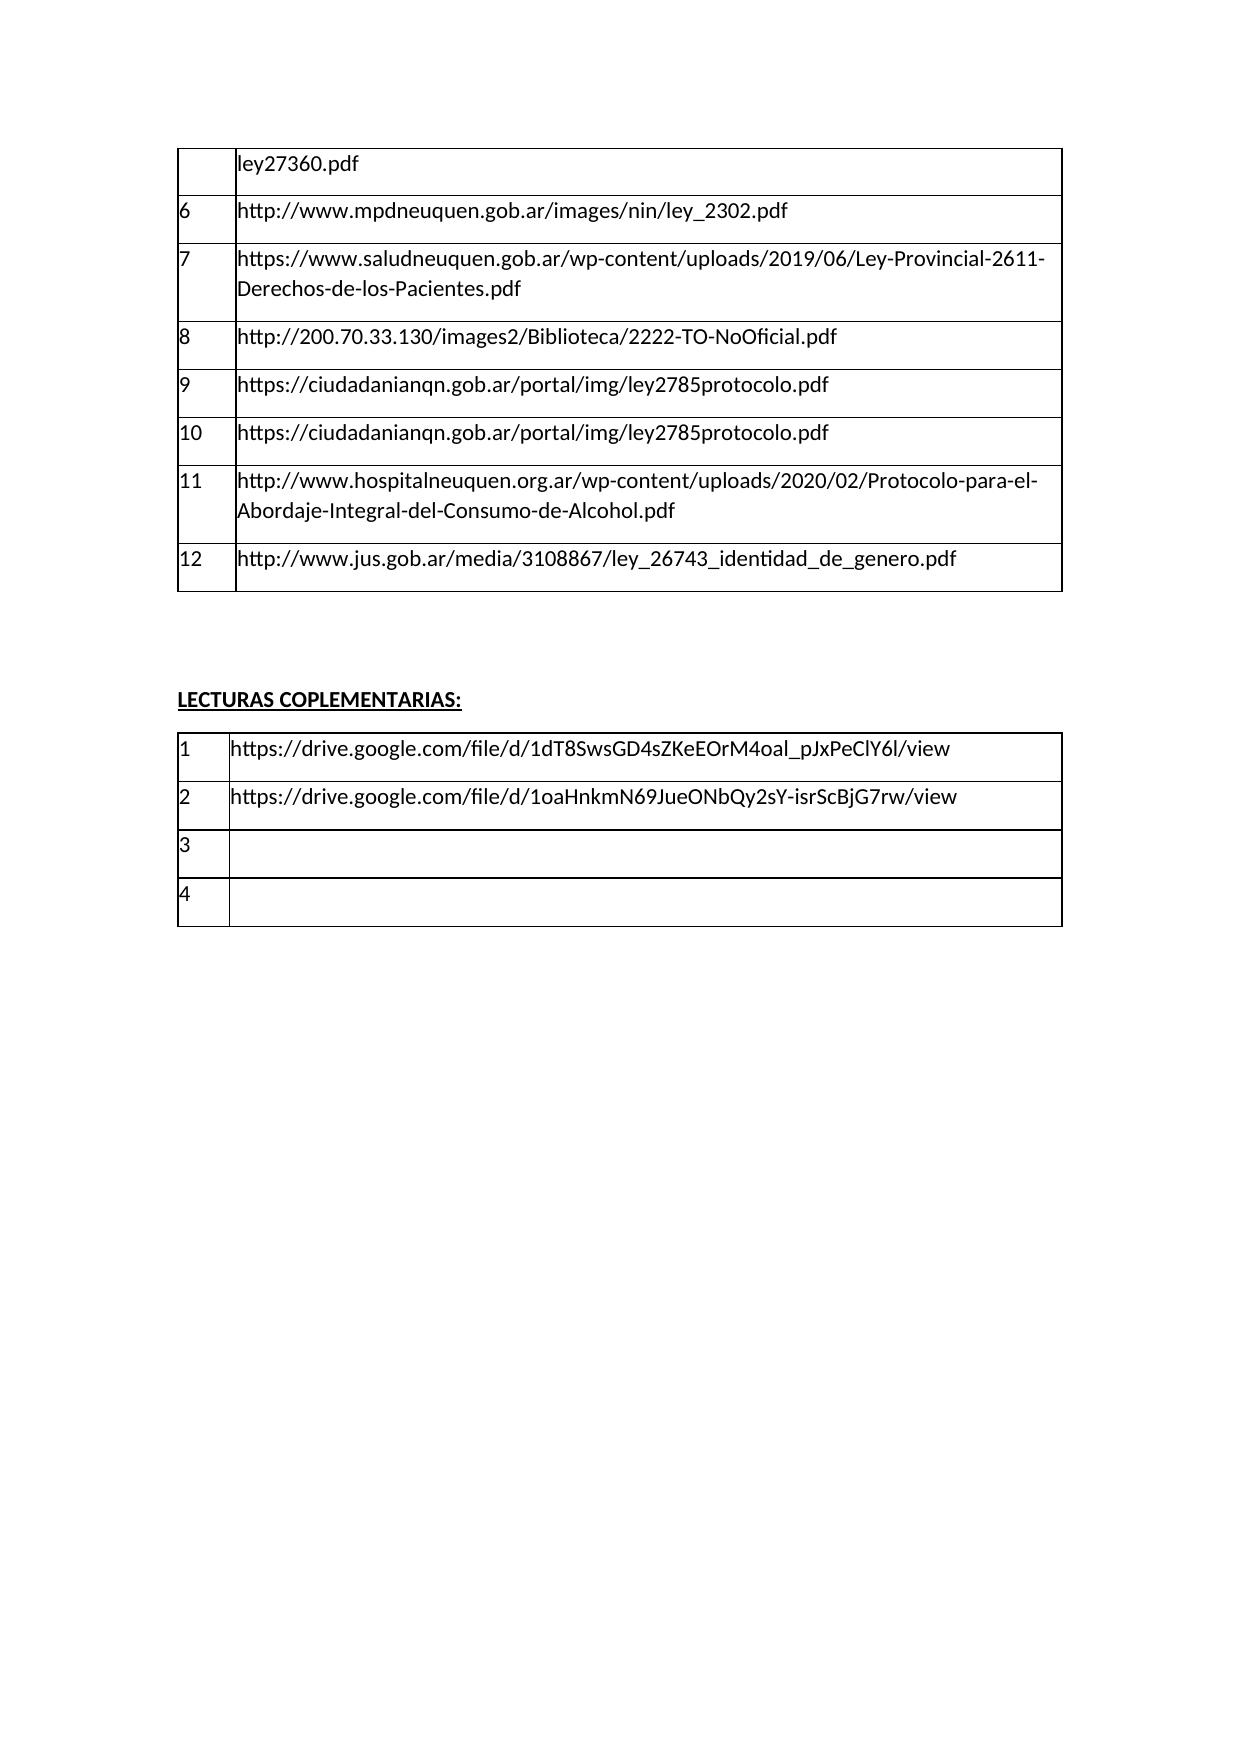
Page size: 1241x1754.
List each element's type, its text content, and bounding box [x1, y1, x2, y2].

table_cell [230, 879, 1061, 926]
table_cell http://200.70.33.130/images2/Biblioteca/2222-TO-NoOficial.pdf [237, 322, 1061, 369]
table_header https://drive.google.com/file/d/1dT8SwsGD4sZKeEOrM4oal_pJxPeClY6l/view [230, 734, 1061, 781]
table_cell https://drive.google.com/file/d/1oaHnkmN69JueONbQy2sY-isrScBjG7rw/view [230, 782, 1061, 829]
table_cell 8 [179, 322, 235, 369]
table_cell http://www.hospitalneuquen.org.ar/wp-content/uploads/2020/02/Protocolo-para-el-Abordaje-Integral-del-Consumo-de-Alcohol.pdf [237, 466, 1061, 543]
table_cell 7 [179, 244, 235, 321]
table_cell 9 [179, 370, 235, 417]
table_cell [237, 149, 1061, 195]
table_cell 3 [179, 831, 229, 877]
table_cell 12 [179, 544, 235, 591]
table_cell 2 [179, 782, 229, 829]
table_cell 4 [179, 879, 229, 926]
table_cell 6 [179, 196, 235, 243]
table_cell https://www.saludneuquen.gob.ar/wp-content/uploads/2019/06/Ley-Provincial-2611-Derechos-de-los-Pacientes.pdf [237, 244, 1061, 321]
table_cell 10 [179, 418, 235, 465]
table_cell http://www.jus.gob.ar/media/3108867/ley_26743_identidad_de_genero.pdf [237, 544, 1061, 591]
table_cell 5 [179, 149, 235, 195]
table_cell 11 [179, 466, 235, 543]
table_cell http://www.mpdneuquen.gob.ar/images/nin/ley_2302.pdf [237, 196, 1061, 243]
table_header 1 [179, 734, 229, 781]
table_cell [230, 831, 1061, 877]
text LECTURAS COPLEMENTARIAS: [177, 685, 1063, 713]
table_cell https://ciudadanianqn.gob.ar/portal/img/ley2785protocolo.pdf [237, 370, 1061, 417]
table_cell https://ciudadanianqn.gob.ar/portal/img/ley2785protocolo.pdf [237, 418, 1061, 465]
